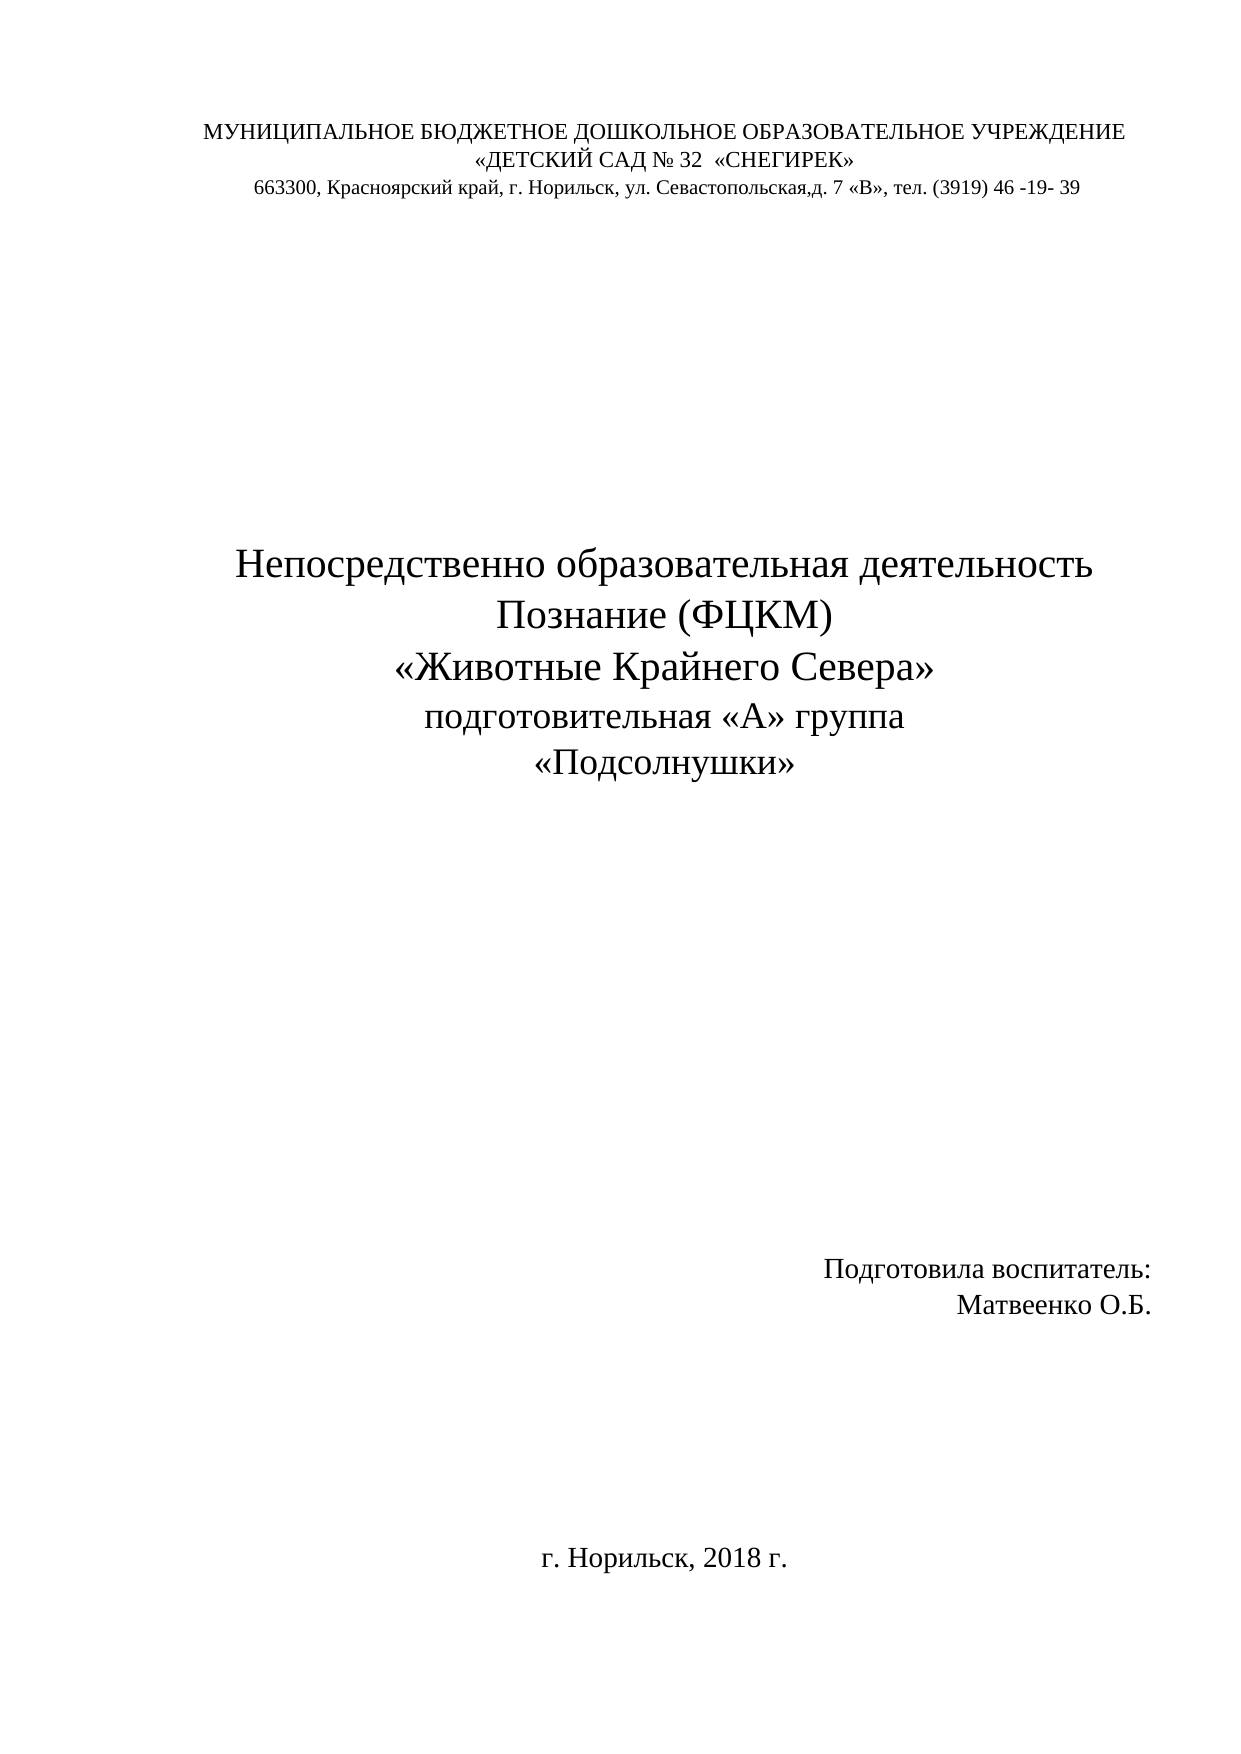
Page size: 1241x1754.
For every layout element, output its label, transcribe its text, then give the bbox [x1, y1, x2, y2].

text 663300, Красноярский край, г. Норильск, ул. Севастопольская,д. 7 «В», тел. (3919) 46 -19- 39 [177, 175, 1152, 199]
text «Подсолнушки» [177, 740, 1152, 783]
text Матвеенко О.Б. [177, 1287, 1152, 1321]
text Непосредственно образовательная деятельность [177, 538, 1152, 586]
text Познание (ФЦКМ) [177, 590, 1152, 638]
text «ДЕТСКИЙ САД № 32 «СНЕГИРЕК» [177, 147, 1152, 173]
text МУНИЦИПАЛЬНОЕ БЮДЖЕТНОЕ ДОШКОЛЬНОЕ ОБРАЗОВАТЕЛЬНОЕ УЧРЕЖДЕНИЕ [177, 118, 1152, 144]
text г. Норильск, 2018 г. [177, 1540, 1152, 1574]
text «Животные Крайнего Севера» [177, 641, 1152, 689]
text подготовительная «А» группа [177, 693, 1152, 736]
text Подготовила воспитатель: [177, 1251, 1152, 1285]
